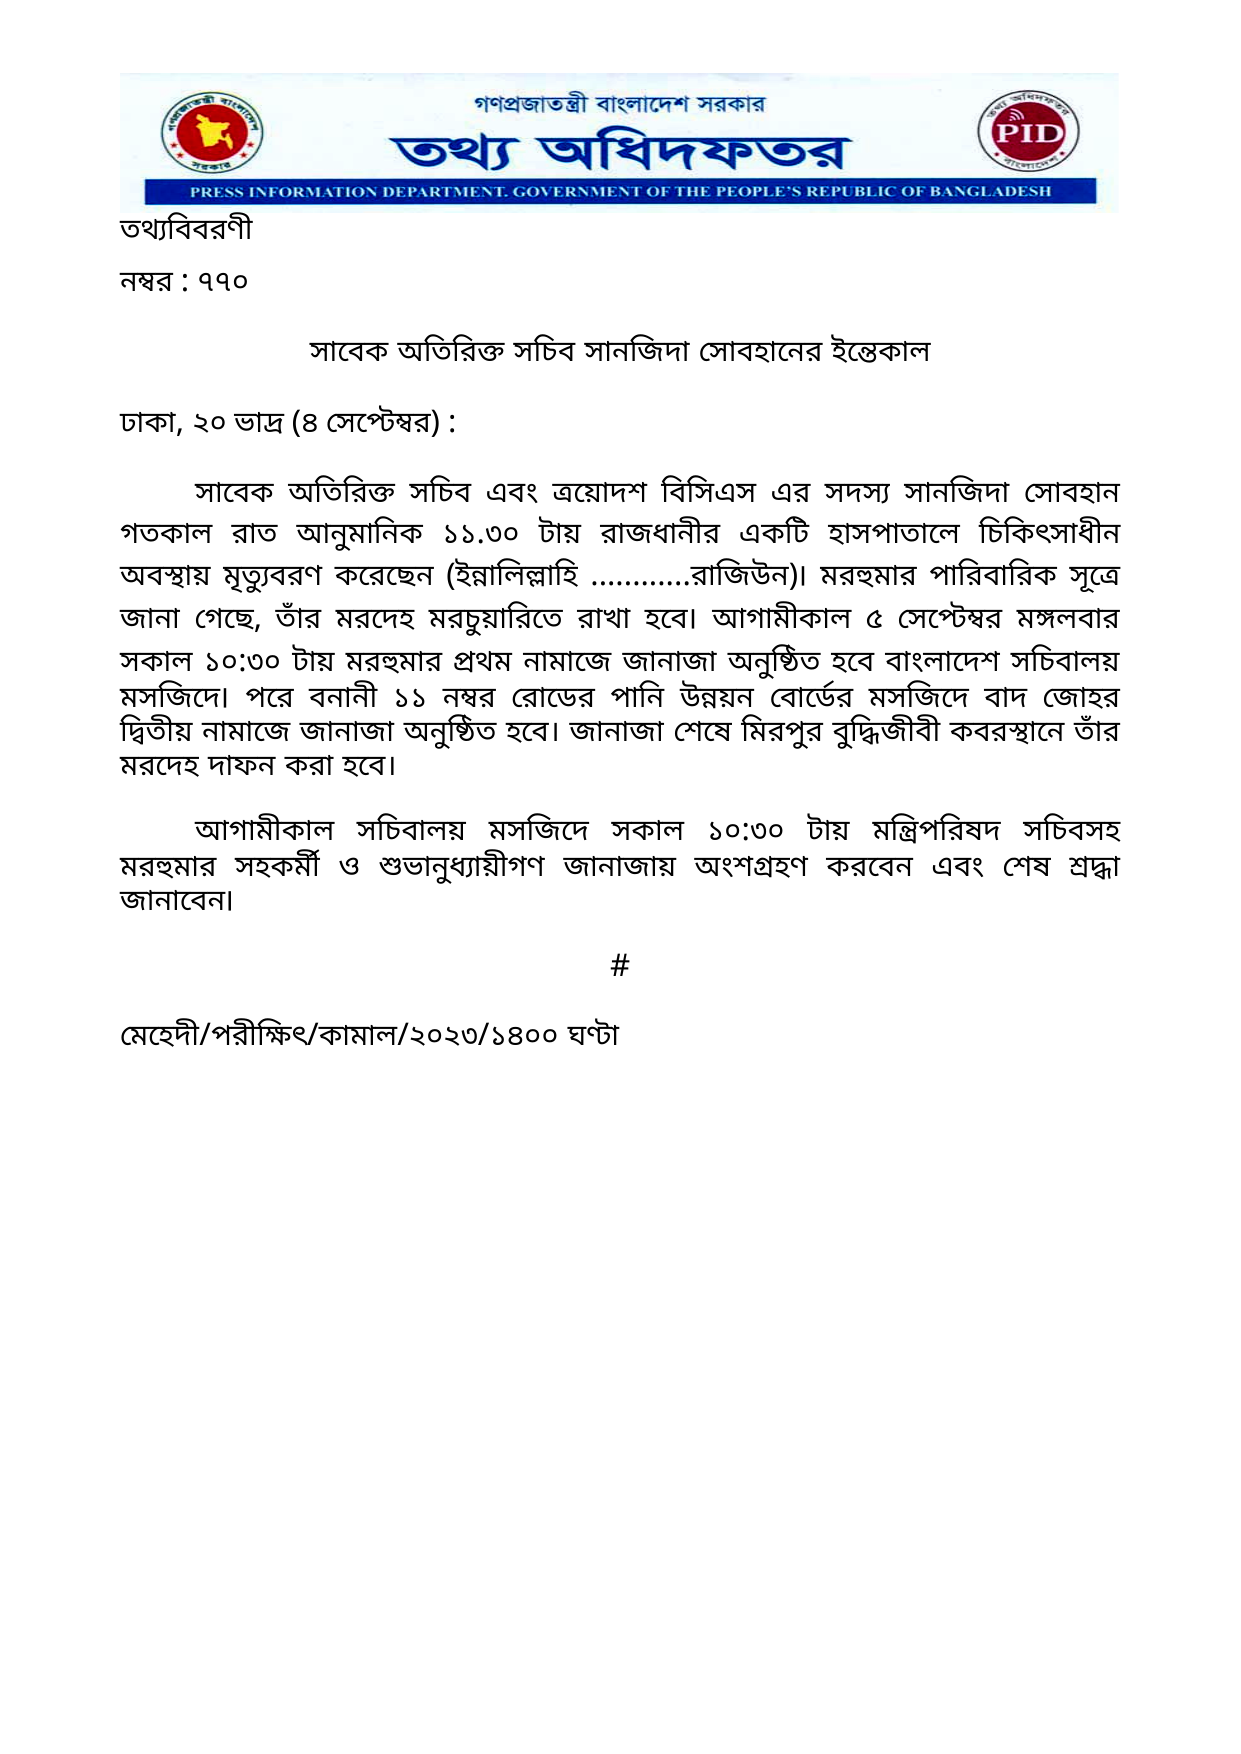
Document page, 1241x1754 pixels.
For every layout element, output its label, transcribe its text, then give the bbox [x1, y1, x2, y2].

text সাবেক অতিরিক্ত সচিব এবং ত্রয়োদশ বিসিএস এর সদস্য সানজিদা সোবহান গতকাল রাত আনুমানিক ১১.৩০ টায় রাজধানীর একটি হাসপাতালে চিকিৎসাধীন অবস্থায় মৃত্যুবরণ করেছেন (ইন্নালিল্লাহি ............রাজিউন)। মরহুমার পারিবারিক সূত্রে জানা গেছে, তাঁর মরদেহ মরচুয়ারিতে রাখা হবে। আগামীকাল ৫ সেপ্টেম্বর মঙ্গলবার সকাল ১০:৩০ টায় মরহুমার প্রথম নামাজে জানাজা অনুষ্ঠিত হবে বাংলাদেশ সচিবালয় মসজিদে। পরে বনানী ১১ নম্বর রোডের পানি উন্নয়ন বোর্ডের মসজিদে বাদ জোহর দ্বিতীয় নামাজে জানাজা অনুষ্ঠিত হবে। জানাজা শেষে মিরপুর বুদ্ধিজীবী কবরস্থানে তাঁর মরদেহ দাফন করা হবে। [120, 476, 1120, 782]
text আগামীকাল সচিবালয় মসজিদে সকাল ১০:৩০ টায় মন্ত্রিপরিষদ সচিবসহ মরহুমার সহকর্মী ও শুভানুধ্যায়ীগণ জানাজায় অংশগ্রহণ করবেন এবং শেষ শ্রদ্ধা জানাবেন। [120, 807, 1120, 917]
text # [120, 942, 1120, 985]
text ঢাকা, ২০ ভাদ্র (৪ সেপ্টেম্বর) : [120, 399, 1120, 444]
text সাবেক অতিরিক্ত সচিব সানজিদা সোবহানের ইন্তেকাল [120, 335, 1120, 369]
text মেহেদী/পরীক্ষিৎ/কামাল/২০২৩/১৪০০ ঘণ্টা [120, 1012, 1120, 1055]
text তথ্যবিবরণী নম্বর : ৭৭০ [120, 212, 1120, 303]
